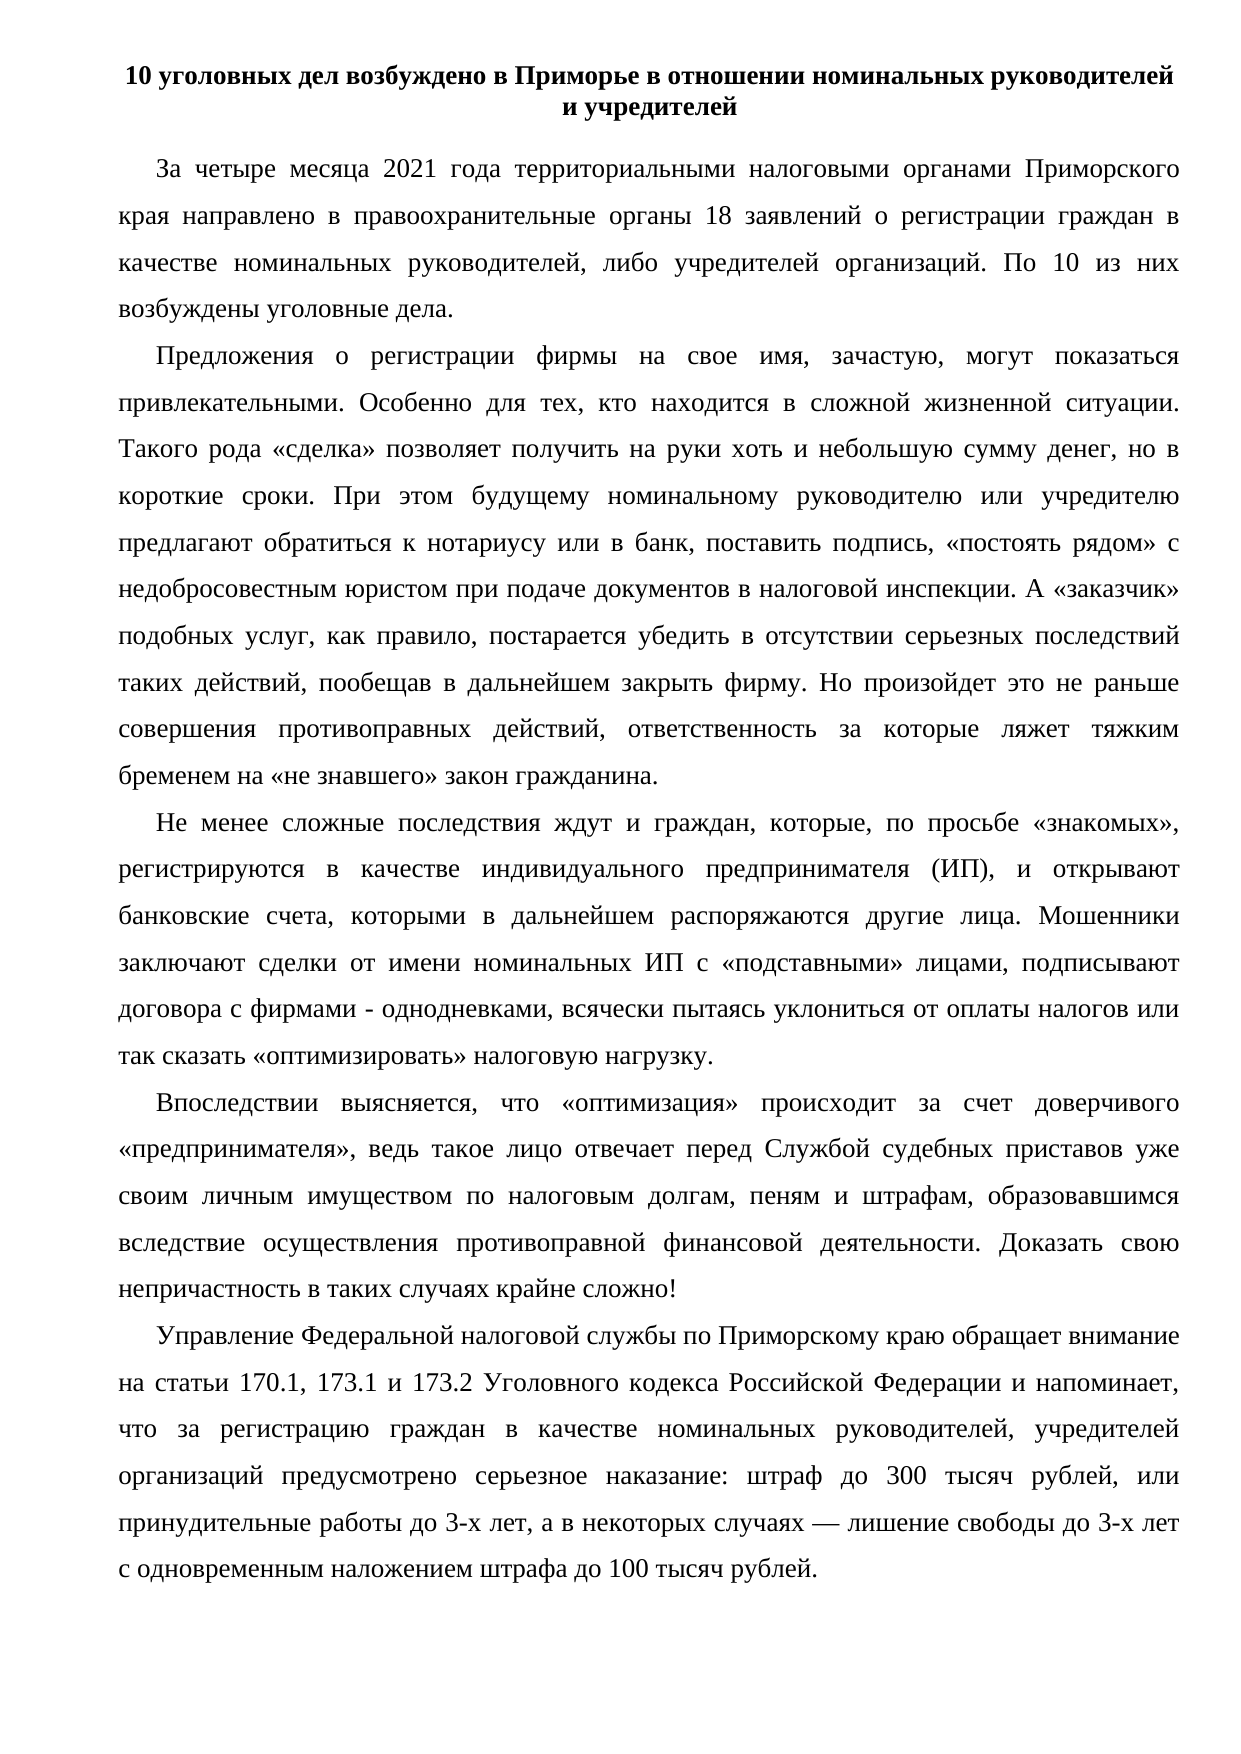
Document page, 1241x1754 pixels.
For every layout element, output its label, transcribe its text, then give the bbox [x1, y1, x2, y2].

text Предложения о регистрации фирмы на свое имя, зачастую, могут показаться привлекательными. Особенно для тех, кто находится в сложной жизненной ситуации. Такого рода «сделка» позволяет получить на руки хоть и небольшую сумму денег, но в короткие сроки. При этом будущему номинальному руководителю или учредителю предлагают обратиться к нотариусу или в банк, поставить подпись, «постоять рядом» с недобросовестным юристом при подаче документов в налоговой инспекции. А «заказчик» подобных услуг, как правило, постарается убедить в отсутствии серьезных последствий таких действий, пообещав в дальнейшем закрыть фирму. Но произойдет это не раньше совершения противоправных действий, ответственность за которые ляжет тяжким бременем на «не знавшего» закон гражданина. [118, 339, 1181, 790]
text За четыре месяца 2021 года территориальными налоговыми органами Приморского края направлено в правоохранительные органы 18 заявлений о регистрации граждан в качестве номинальных руководителей, либо учредителей организаций. По 10 из них возбуждены уголовные дела. [118, 153, 1181, 324]
text 10 уголовных дел возбуждено в Приморье в отношении номинальных руководителей и учредителей [118, 59, 1181, 121]
text Не менее сложные последствия ждут и граждан, которые, по просьбе «знакомых», регистрируются в качестве индивидуального предпринимателя (ИП), и открывают банковские счета, которыми в дальнейшем распоряжаются другие лица. Мошенники заключают сделки от имени номинальных ИП с «подставными» лицами, подписывают договора с фирмами - однодневками, всячески пытаясь уклониться от оплаты налогов или так сказать «оптимизировать» налоговую нагрузку. [118, 806, 1181, 1070]
text Впоследствии выясняется, что «оптимизация» происходит за счет доверчивого «предпринимателя», ведь такое лицо отвечает перед Службой судебных приставов уже своим личным имуществом по налоговым долгам, пеням и штрафам, образовавшимся вследствие осуществления противоправной финансовой деятельности. Доказать свою непричастность в таких случаях крайне сложно! [118, 1086, 1181, 1304]
text Управление Федеральной налоговой службы по Приморскому краю обращает внимание на статьи 170.1, 173.1 и 173.2 Уголовного кодекса Российской Федерации и напоминает, что за регистрацию граждан в качестве номинальных руководителей, учредителей организаций предусмотрено серьезное наказание: штраф до 300 тысяч рублей, или принудительные работы до 3-х лет, а в некоторых случаях — лишение свободы до 3-х лет с одновременным наложением штрафа до 100 тысяч рублей. [118, 1319, 1181, 1584]
